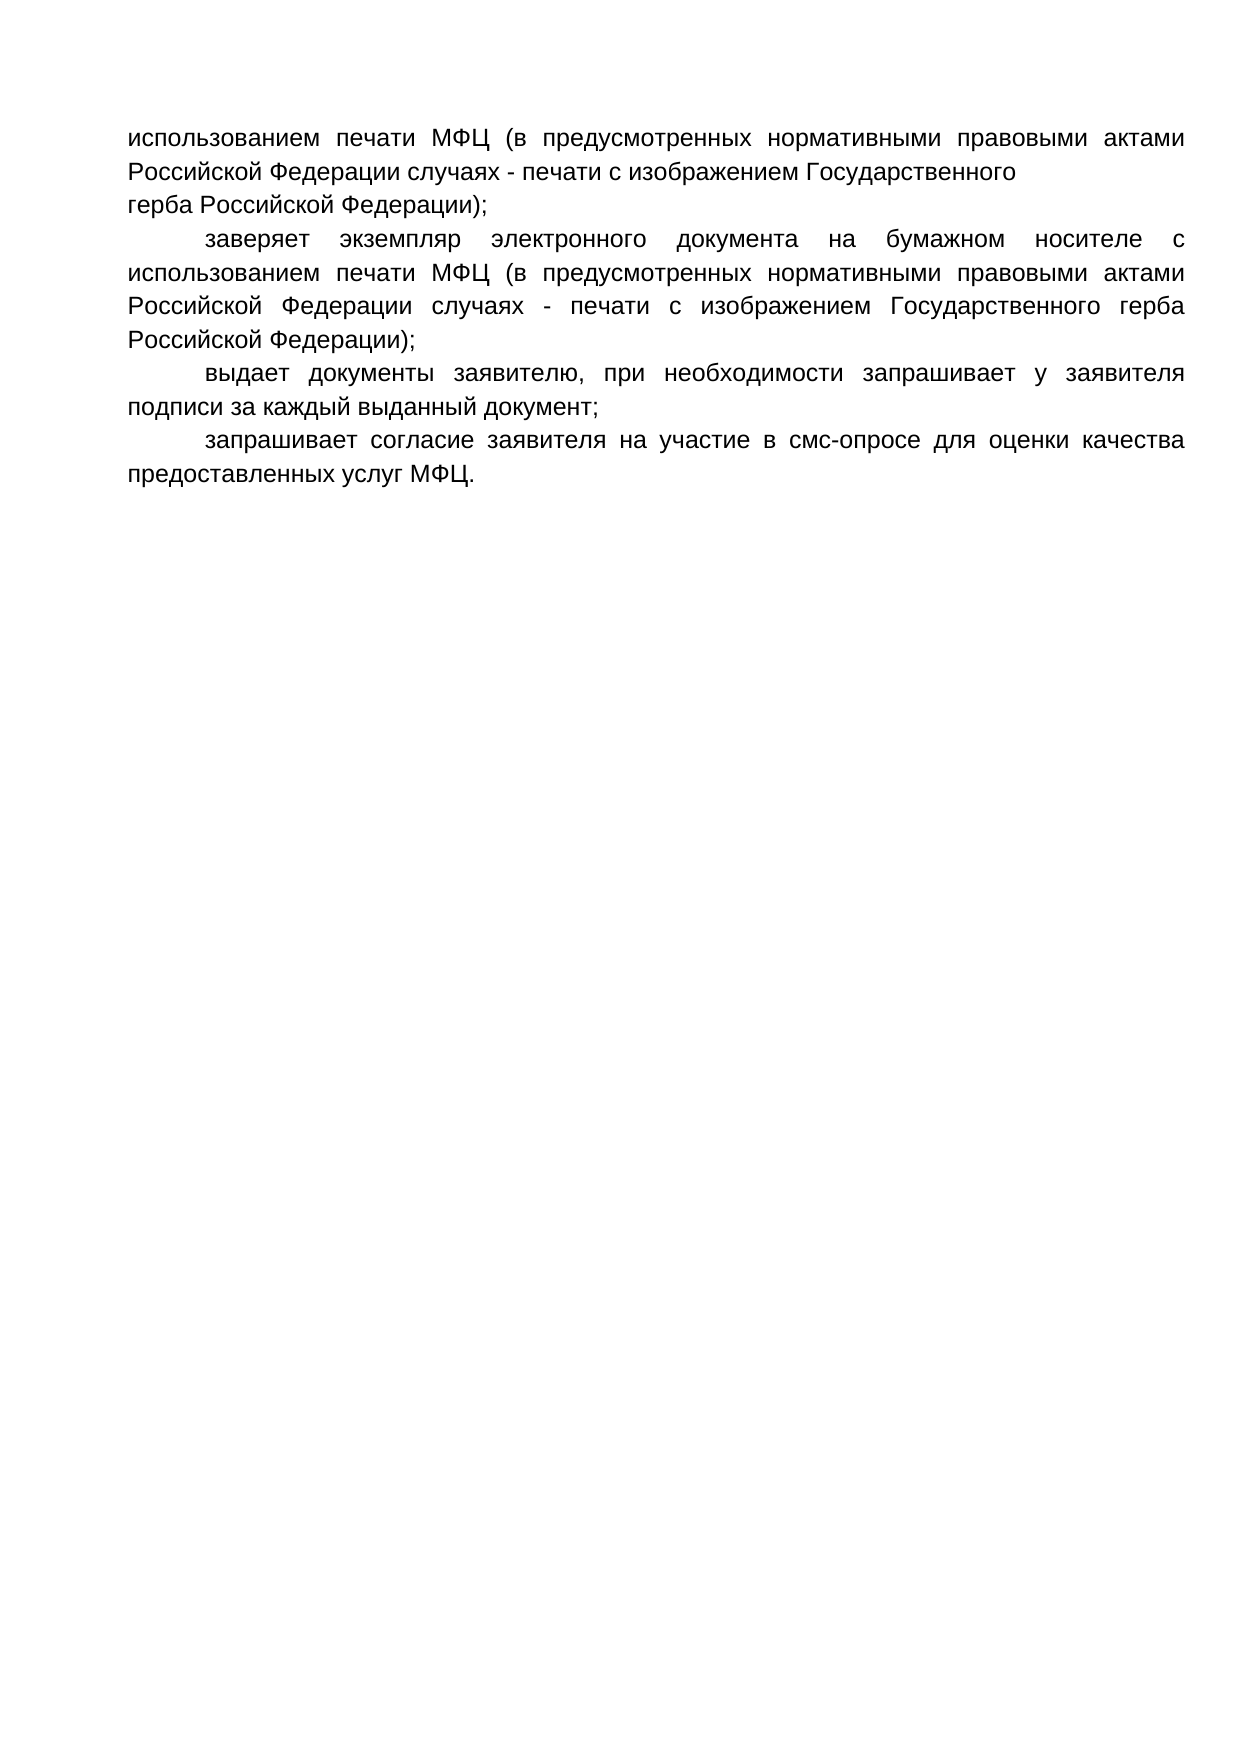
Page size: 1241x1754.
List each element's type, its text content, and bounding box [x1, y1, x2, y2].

text заверяет экземпляр электронного документа на бумажном носителе с использованием печати МФЦ (в предусмотренных нормативными правовыми актами Российской Федерации случаях - печати с изображением Государственного герба Российской Федерации); [127, 221, 1186, 355]
text герба Российской Федерации); [127, 187, 1186, 221]
text запрашивает согласие заявителя на участие в смс-опросе для оценки качества предоставленных услуг МФЦ. [127, 422, 1186, 489]
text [127, 120, 1186, 187]
text выдает документы заявителю, при необходимости запрашивает у заявителя подписи за каждый выданный документ; [127, 355, 1186, 422]
